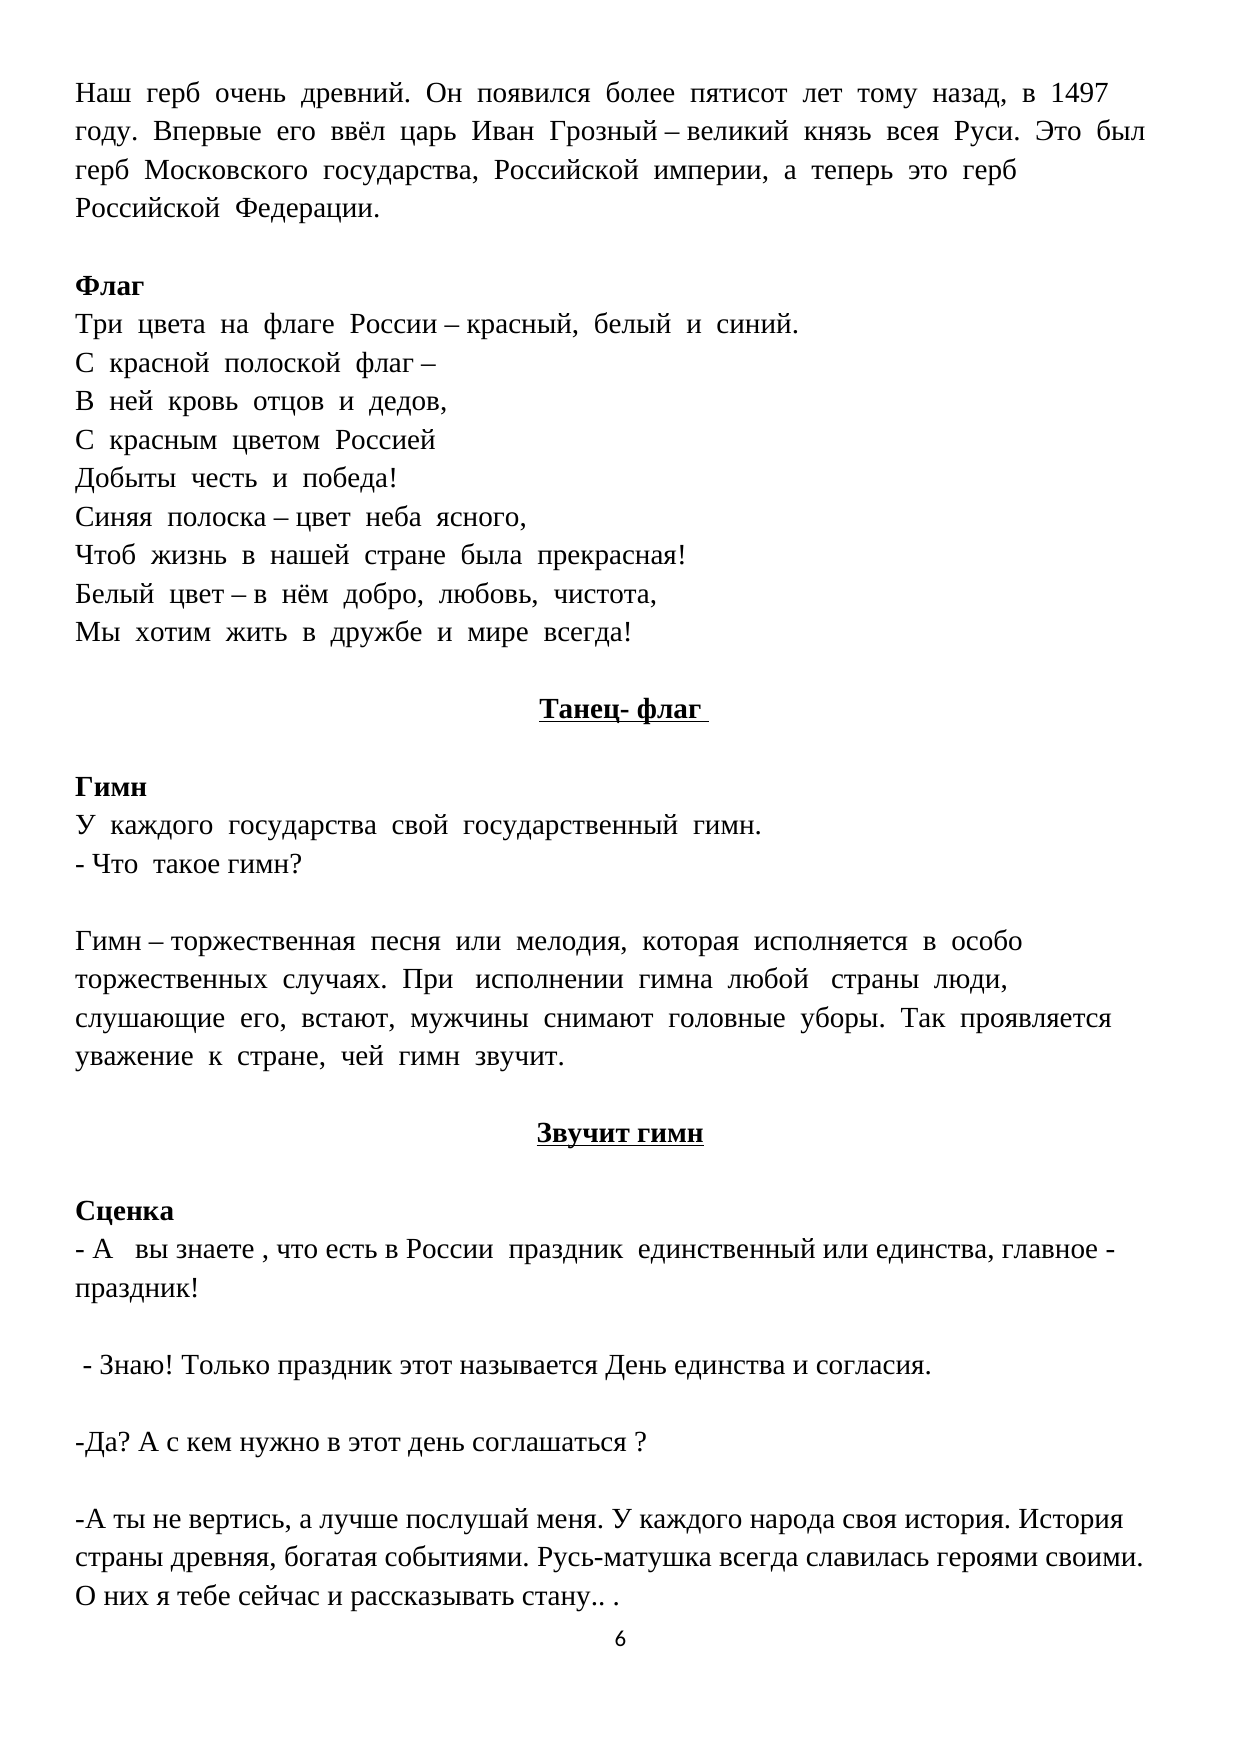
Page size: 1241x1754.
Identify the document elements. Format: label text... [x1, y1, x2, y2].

text -А ты не вертись, а лучше послушай меня. У каждого народа своя история. История страны древняя, богатая событиями. Русь-матушка всегда славилась героями своими. О них я тебе сейчас и рассказывать стану.. . [75, 1501, 1165, 1612]
text -Да? А с кем нужно в этот день соглашаться ? [75, 1424, 1165, 1457]
text С красной полоской флаг – [75, 345, 1165, 378]
text Мы хотим жить в дружбе и мире всегда! [75, 614, 1165, 648]
text Флаг [75, 268, 1165, 301]
text Сценка [75, 1193, 1165, 1226]
text У каждого государства свой государственный гимн. [75, 807, 1165, 841]
text С красным цветом Россией [75, 422, 1165, 455]
text В ней кровь отцов и дедов, [75, 383, 1165, 417]
text - А вы знаете , что есть в России праздник единственный или единства, главное - праздник! [75, 1231, 1165, 1303]
text - Знаю! Только праздник этот называется День единства и согласия. [75, 1347, 1165, 1380]
text - Что такое гимн? [75, 846, 1165, 879]
text Синяя полоска – цвет неба ясного, [75, 499, 1165, 532]
text Белый цвет – в нём добро, любовь, чистота, [75, 576, 1165, 609]
text Три цвета на флаге России – красный, белый и синий. [75, 306, 1165, 340]
text Гимн – торжественная песня или мелодия, которая исполняется в особо торжественных случаях. При исполнении гимна любой страны люди, слушающие его, встают, мужчины снимают головные уборы. Так проявляется уважение к стране, чей гимн звучит. [75, 923, 1165, 1072]
text Танец- флаг [75, 692, 1165, 725]
text Чтоб жизнь в нашей стране была прекрасная! [75, 537, 1165, 571]
text Наш герб очень древний. Он появился более пятисот лет тому назад, в 1497 году. Впервые его ввёл царь Иван Грозный – великий князь всея Руси. Это был герб Московского государства, Российской империи, а теперь это герб Российской Федерации. [75, 75, 1165, 224]
text Звучит гимн [75, 1116, 1165, 1149]
text Добыты честь и победа! [75, 460, 1165, 494]
text Гимн [75, 769, 1165, 802]
